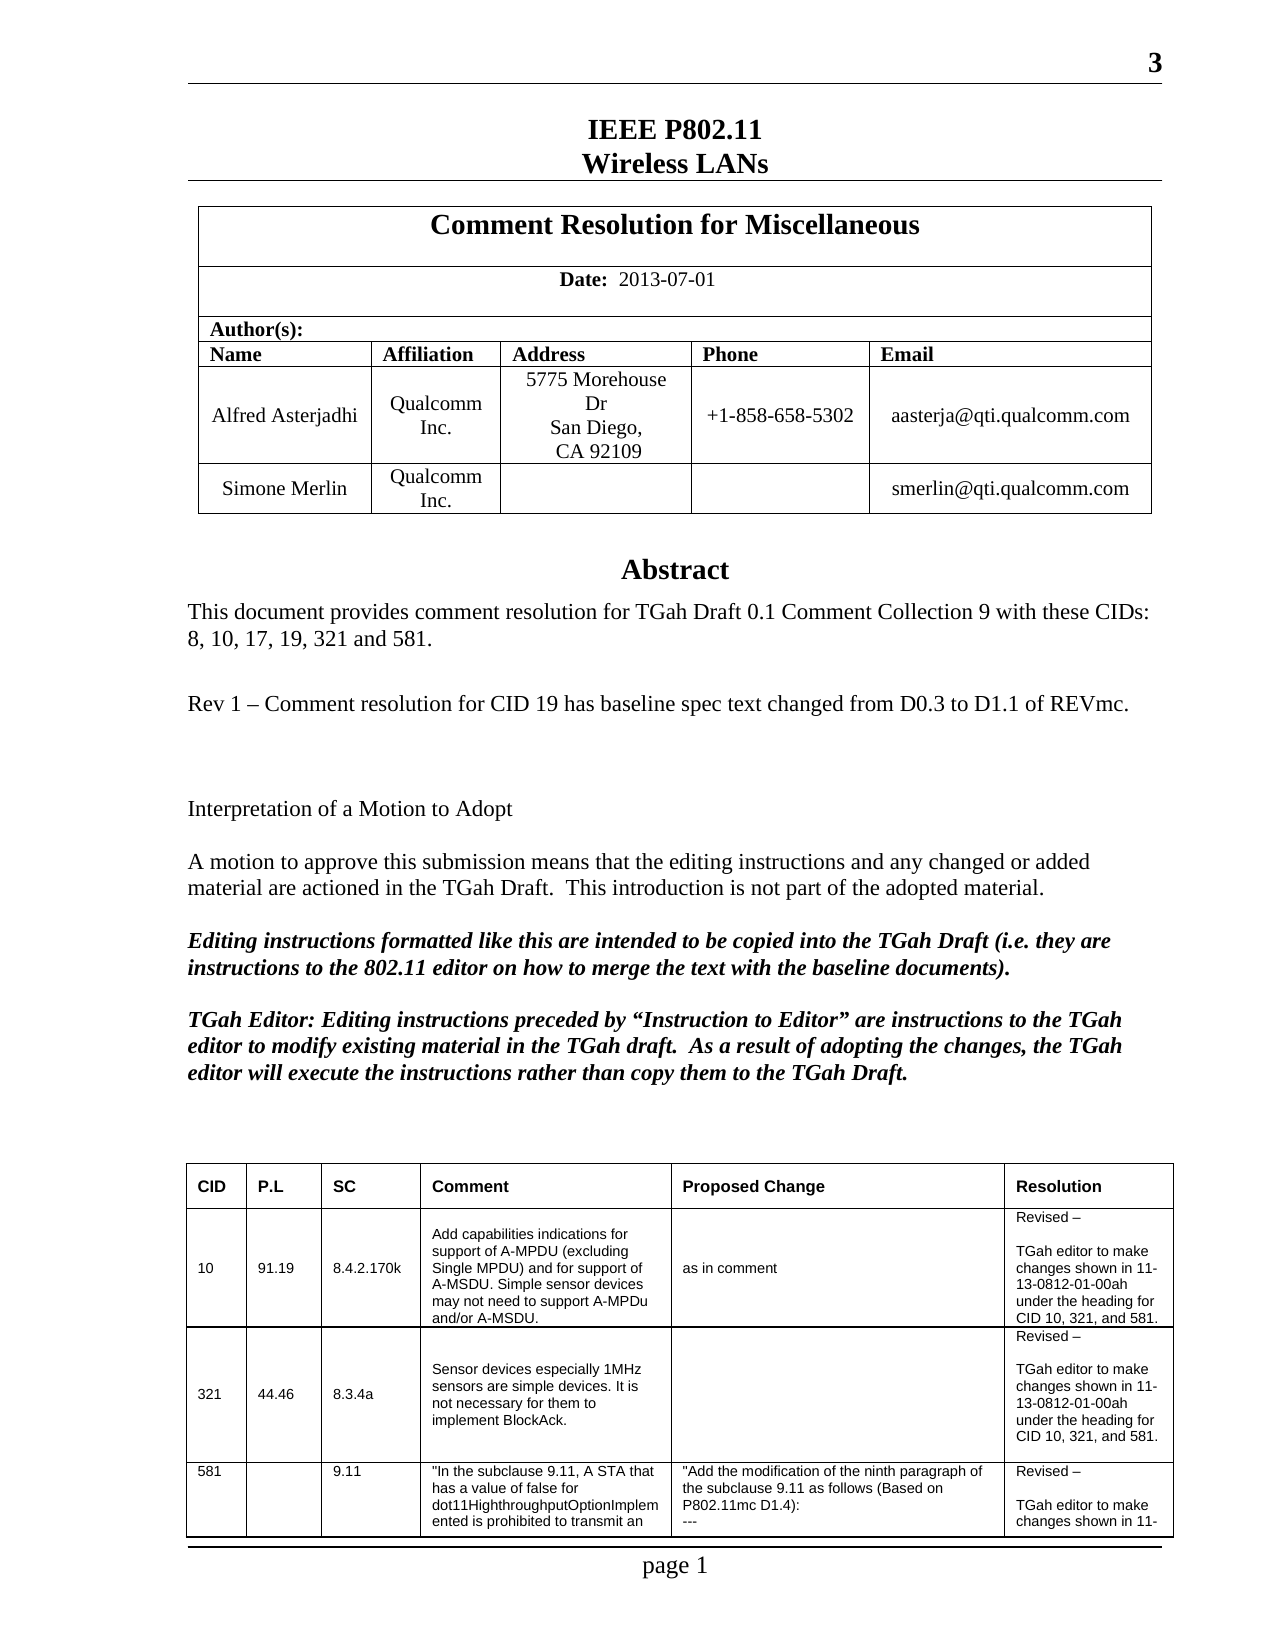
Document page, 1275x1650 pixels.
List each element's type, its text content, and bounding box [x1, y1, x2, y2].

text This document provides comment resolution for TGah Draft 0.1 Comment Collection 9 with these CIDs: 8, 10, 17, 19, 321 and 581. [187, 598, 1162, 651]
table_cell Phone [692, 342, 869, 366]
table_cell 8.3.4a [322, 1328, 420, 1462]
table_header Comment Resolution for Miscellaneous [199, 207, 1151, 266]
table_header Proposed Change [672, 1164, 1004, 1208]
text Editing instructions formatted like this are intended to be copied into the TGah Draft (i.e. they are instructions to the 802.11 editor on how to merge the text with the baseline documents). [187, 927, 1162, 980]
table_cell 91.19 [247, 1209, 321, 1326]
table_cell 321 [187, 1328, 246, 1462]
table_cell Sensor devices especially 1MHz sensors are simple devices. It is not necessary for them to implement BlockAck. [421, 1328, 671, 1462]
table_cell Qualcomm Inc. [372, 367, 500, 463]
table_cell as in comment [672, 1209, 1004, 1326]
text TGah Editor: Editing instructions preceded by “Instruction to Editor” are instructions to the TGah editor to modify existing material in the TGah draft. As a result of adopting the changes, the TGah editor will execute the instructions rather than copy them to the TGah Draft. [187, 1006, 1162, 1085]
table_cell Revised – TGah editor to make changes shown in 11-13-0812-01-00ah under the heading for CID 10, 321, and 581. [1005, 1328, 1173, 1462]
table_cell 9.11 [322, 1463, 420, 1536]
text A motion to approve this submission means that the editing instructions and any changed or added material are actioned in the TGah Draft. This introduction is not part of the adopted material. [187, 848, 1162, 901]
table_cell Qualcomm Inc. [372, 464, 500, 512]
table_header Resolution [1005, 1164, 1173, 1208]
table_cell 10 [187, 1209, 246, 1326]
table_cell Name [199, 342, 371, 366]
table_cell [501, 464, 691, 512]
table_cell aasterja@qti.qualcomm.com [870, 367, 1151, 463]
table_cell 44.46 [247, 1328, 321, 1462]
table_cell 8.4.2.170k [322, 1209, 420, 1326]
table_cell Date: 2013-07-01 [199, 267, 1151, 316]
table_cell Author(s): [199, 317, 1151, 341]
text IEEE P802.11 Wireless LANs [187, 112, 1162, 181]
table_cell +1-858-658-5302 [692, 367, 869, 463]
table_cell Affiliation [372, 342, 500, 366]
table_cell Simone Merlin [199, 464, 371, 512]
table_header SC [322, 1164, 420, 1208]
table_cell Alfred Asterjadhi [199, 367, 371, 463]
table_header CID [187, 1164, 246, 1208]
text Interpretation of a Motion to Adopt [187, 795, 1162, 822]
table_cell Revised – TGah editor to make changes shown in 11-13-0812-01-00ah under the heading for CID 10, 321, and 581. [1005, 1209, 1173, 1326]
table_cell Add capabilities indications for support of A-MPDU (excluding Single MPDU) and for support of A-MSDU. Simple sensor devices may not need to support A-MPDu and/or A-MSDU. [421, 1209, 671, 1326]
table_header P.L [247, 1164, 321, 1208]
table_header Comment [421, 1164, 671, 1208]
text Rev 1 – Comment resolution for CID 19 has baseline spec text changed from D0.3 to D1.1 of REVmc. [187, 690, 1162, 716]
table_cell [692, 464, 869, 512]
table_cell Address [501, 342, 691, 366]
table_cell 5775 Morehouse Dr San Diego, CA 92109 [501, 367, 691, 463]
table_cell Email [870, 342, 1151, 366]
table_cell 581 [187, 1463, 246, 1536]
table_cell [1005, 1463, 1173, 1536]
text Abstract [187, 552, 1162, 586]
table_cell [672, 1463, 1004, 1536]
table_cell smerlin@qti.qualcomm.com [870, 464, 1151, 512]
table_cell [421, 1463, 671, 1536]
table_cell [247, 1463, 321, 1536]
table_cell [672, 1328, 1004, 1462]
